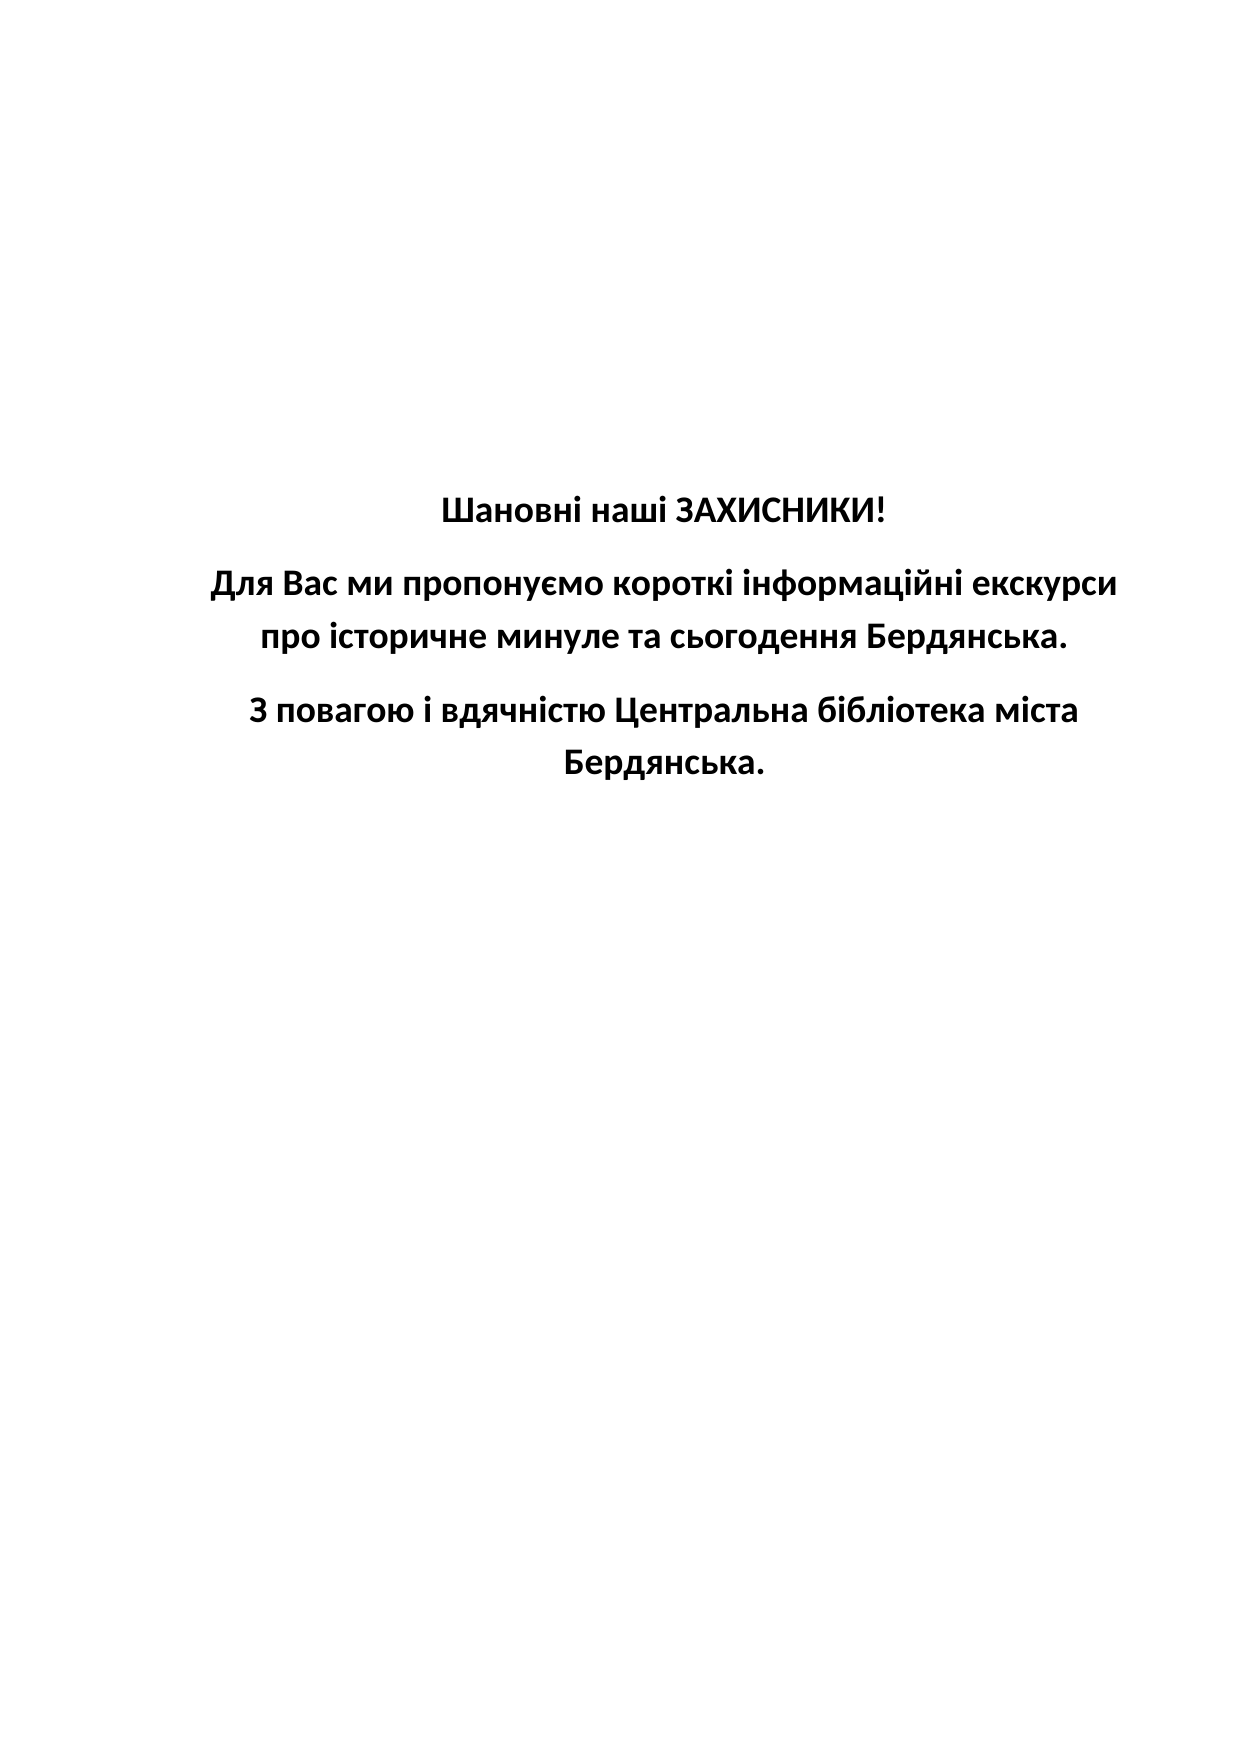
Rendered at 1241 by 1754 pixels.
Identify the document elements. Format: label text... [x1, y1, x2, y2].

text З повагою і вдячністю Центральна бібліотека міста Бердянська. [177, 686, 1152, 784]
text Для Вас ми пропонуємо короткі інформаційні екскурси про історичне минуле та сьогодення Бердянська. [177, 559, 1152, 658]
text Шановні наші ЗАХИСНИКИ! [177, 486, 1152, 532]
